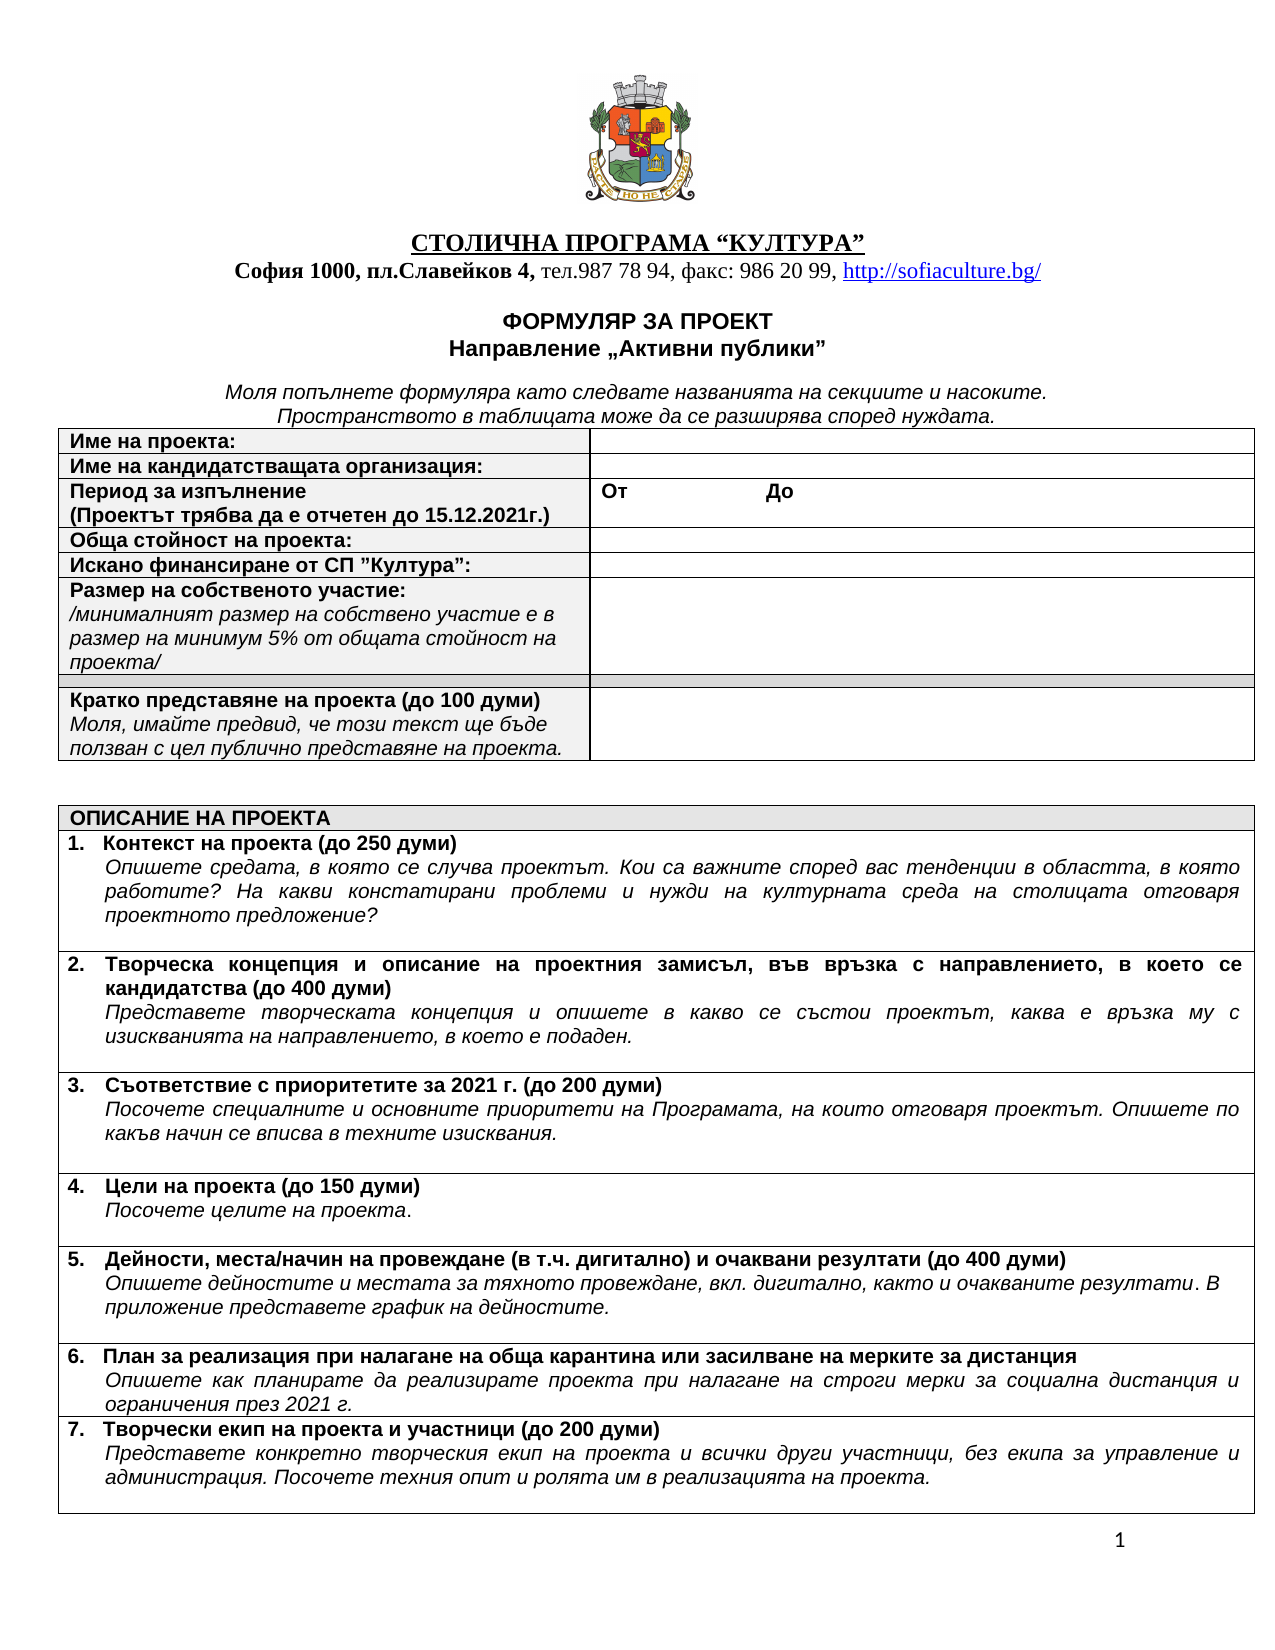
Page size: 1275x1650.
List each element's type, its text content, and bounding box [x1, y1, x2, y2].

table_cell Творческа концепция и описание на проектния замисъл, във връзка с направлението, в което се кандидатства (до 400 думи) Представете творческата концепция и опишете в какво се състои проектът, каква е връзка му с изискванията на направлението, в което е подаден. [59, 952, 1254, 1072]
table_header Име на проекта: [59, 429, 589, 453]
table_cell Съответствие с приоритетите за 2021 г. (до 200 думи) Посочете специалните и основните приоритети на Програмата, на които отговаря проектът. Опишете по какъв начин се вписва в техните изисквания. [59, 1073, 1254, 1173]
table_cell [591, 688, 1254, 760]
table_cell Цели на проекта (до 150 думи) Посочете целите на проекта. [59, 1174, 1254, 1246]
table_header [591, 429, 1254, 453]
table_cell План за реализация при налагане на обща карантина или засилване на мерките за дистанция Опишете как планирате да реализирате проекта при налагане на строги мерки за социална дистанция и ограничения през 2021 г. [59, 1344, 1254, 1416]
table_cell Кратко представяне на проекта (до 100 думи) Моля, имайте предвид, че този текст ще бъде ползван с цел публично представяне на проекта. [59, 688, 589, 760]
table_cell Контекст на проекта (до 250 думи) Опишете средата, в която се случва проектът. Кои са важните според вас тенденции в областта, в която работите? На какви констатирани проблеми и нужди на културната среда на столицата отговаря проектното предложение? [59, 831, 1254, 951]
table_cell [591, 675, 1254, 687]
table_cell [591, 553, 1254, 577]
table_cell Искано финансиране от СП ”Култура”: [59, 553, 589, 577]
table_cell Творчески екип на проекта и участници (до 200 думи) Представете конкретно творческия екип на проекта и всички други участници, без екипа за управление и администрация. Посочете техния опит и ролята им в реализацията на проекта. [59, 1417, 1254, 1513]
table_cell [59, 675, 589, 687]
table_cell Размер на собственото участие: /минималният размер на собствено участие е в размер на минимум 5% от общата стойност на проекта/ [59, 578, 589, 674]
table_cell Обща стойност на проекта: [59, 528, 589, 552]
table_cell [591, 578, 1254, 674]
text Пространството в таблицата може да се разширява според нуждата. [150, 404, 1125, 428]
text Направление „Активни публики” [150, 334, 1125, 361]
table_cell От До [591, 479, 1254, 527]
table_header ОПИСАНИЕ НА ПРОЕКТА [59, 806, 1254, 830]
table_cell [591, 454, 1254, 478]
picture [576, 73, 699, 204]
table_cell [591, 528, 1254, 552]
table_cell Период за изпълнение (Проектът трябва да е отчетен до 15.12.2021г.) [59, 479, 589, 527]
text Моля попълнете формуляра като следвате названията на секциите и насоките. [150, 380, 1125, 404]
table_cell Дейности, места/начин на провеждане (в т.ч. дигитално) и очаквани резултати (до 400 думи) Опишете дейностите и местата за тяхното провеждане, вкл. дигитално, както и очакваните резултати. В приложение представете график на дейностите. [59, 1247, 1254, 1343]
text ФОРМУЛЯР ЗА ПРОЕКТ [150, 308, 1125, 334]
table_cell Имe на кандидатстващата организация: [59, 454, 589, 478]
